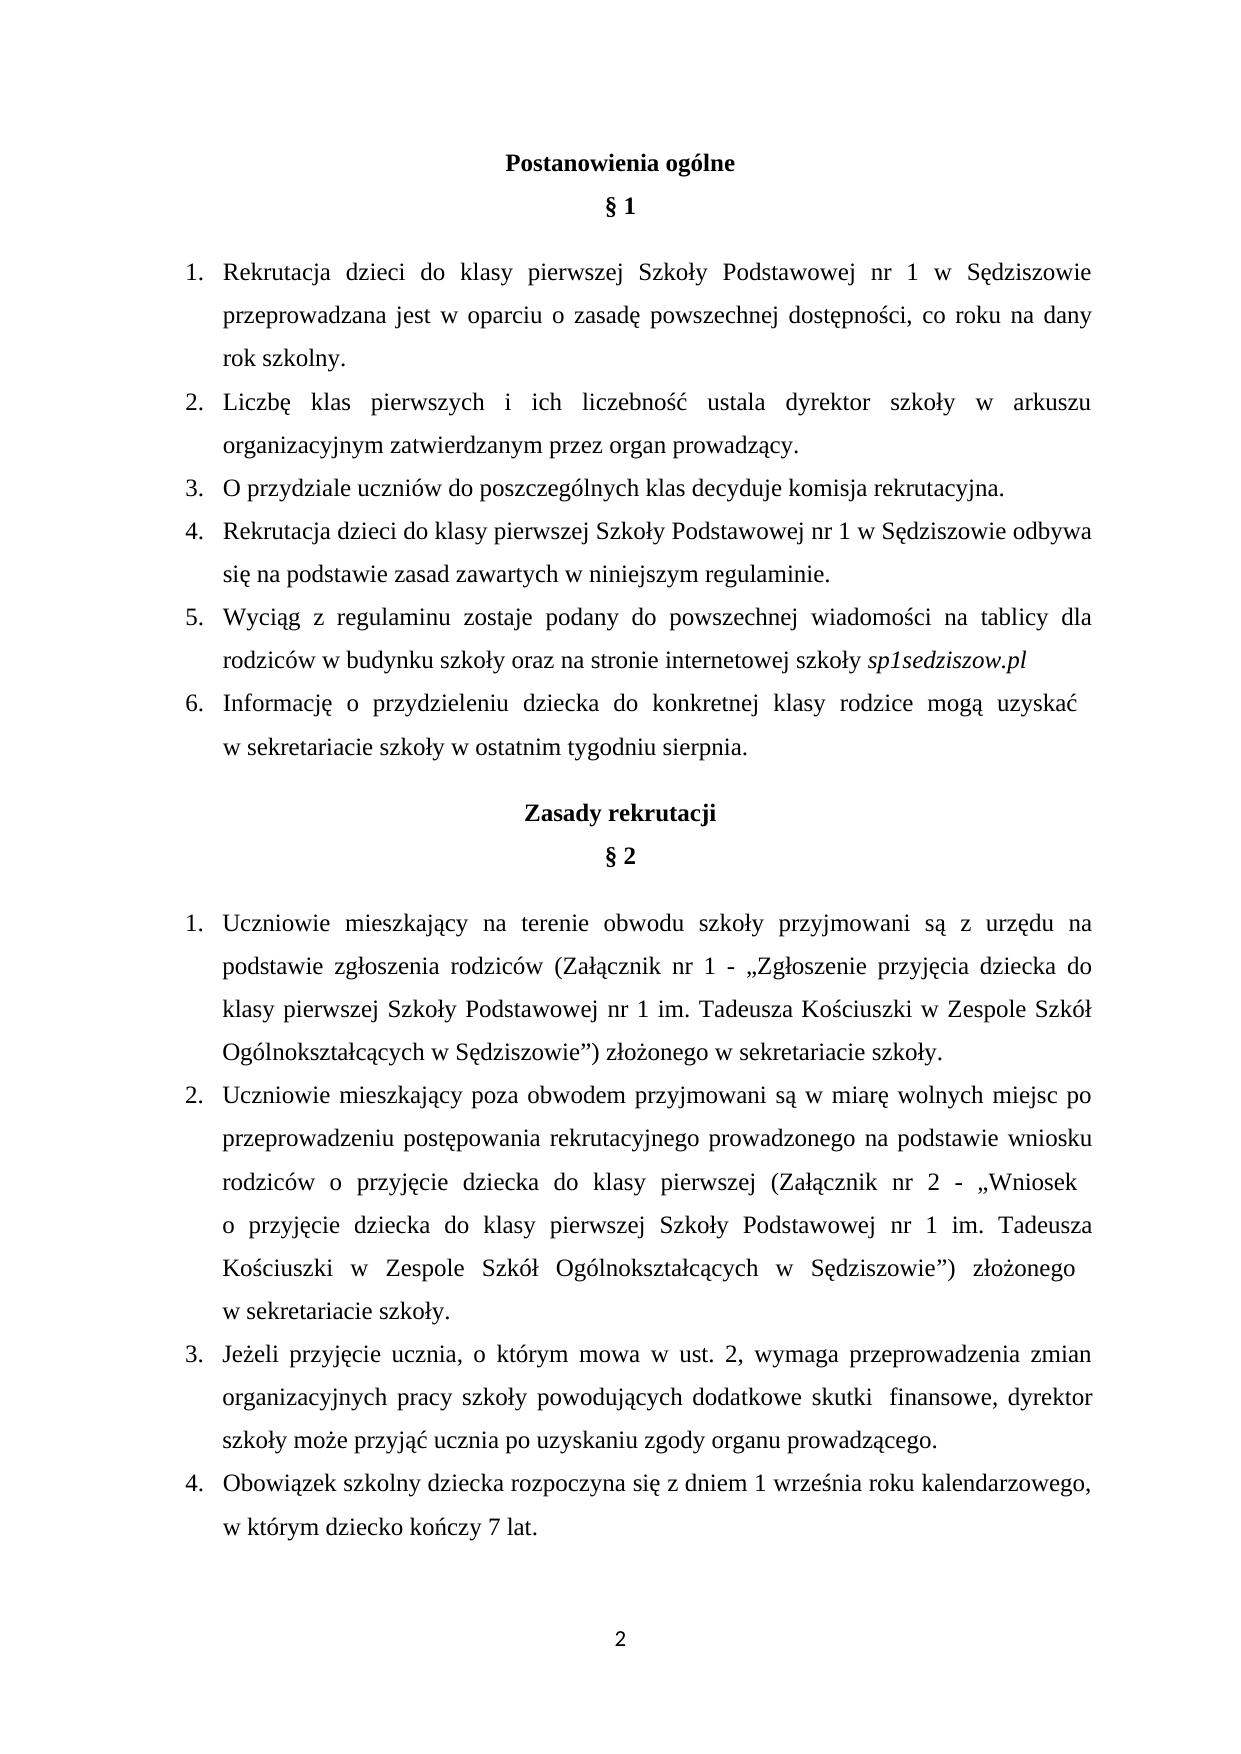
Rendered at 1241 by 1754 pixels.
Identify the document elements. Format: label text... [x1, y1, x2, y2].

list Uczniowie mieszkający poza obwodem przyjmowani są w miarę wolnych miejsc po przeprowadzeniu postępowania rekrutacyjnego prowadzonego na podstawie wniosku rodziców o przyjęcie dziecka do klasy pierwszej (Załącznik nr 2 - „Wniosek o przyjęcie dziecka do klasy pierwszej Szkoły Podstawowej nr 1 im. Tadeusza Kościuszki w Zespole Szkół Ogólnokształcących w Sędziszowie”) złożonego w sekretariacie szkoły. [185, 1080, 1093, 1325]
list Obowiązek szkolny dziecka rozpoczyna się z dniem 1 września roku kalendarzowego, w którym dziecko kończy 7 lat. [185, 1468, 1093, 1540]
text Zasady rekrutacji § 2 [148, 798, 1093, 870]
list Uczniowie mieszkający na terenie obwodu szkoły przyjmowani są z urzędu na podstawie zgłoszenia rodziców (Załącznik nr 1 - „Zgłoszenie przyjęcia dziecka do klasy pierwszej Szkoły Podstawowej nr 1 im. Tadeusza Kościuszki w Zespole Szkół Ogólnokształcących w Sędziszowie”) złożonego w sekretariacie szkoły. [185, 908, 1093, 1066]
list Informację o przydzieleniu dziecka do konkretnej klasy rodzice mogą uzyskać w sekretariacie szkoły w ostatnim tygodniu sierpnia. [185, 688, 1093, 760]
list Wyciąg z regulaminu zostaje podany do powszechnej wiadomości na tablicy dla rodziców w budynku szkoły oraz na stronie internetowej szkoły sp1sedziszow.pl [185, 602, 1093, 674]
list Liczbę klas pierwszych i ich liczebność ustala dyrektor szkoły w arkuszu organizacyjnym zatwierdzanym przez organ prowadzący. [185, 387, 1093, 458]
list O przydziale uczniów do poszczególnych klas decyduje komisja rekrutacyjna. [185, 473, 1093, 502]
list Jeżeli przyjęcie ucznia, o którym mowa w ust. 2, wymaga przeprowadzenia zmian organizacyjnych pracy szkoły powodujących dodatkowe skutki finansowe, dyrektor szkoły może przyjąć ucznia po uzyskaniu zgody organu prowadzącego. [185, 1339, 1093, 1454]
text Postanowienia ogólne § 1 [148, 148, 1093, 219]
list Rekrutacja dzieci do klasy pierwszej Szkoły Podstawowej nr 1 w Sędziszowie odbywa się na podstawie zasad zawartych w niniejszym regulaminie. [185, 516, 1093, 588]
list Rekrutacja dzieci do klasy pierwszej Szkoły Podstawowej nr 1 w Sędziszowie przeprowadzana jest w oparciu o zasadę powszechnej dostępności, co roku na dany rok szkolny. [185, 257, 1093, 372]
